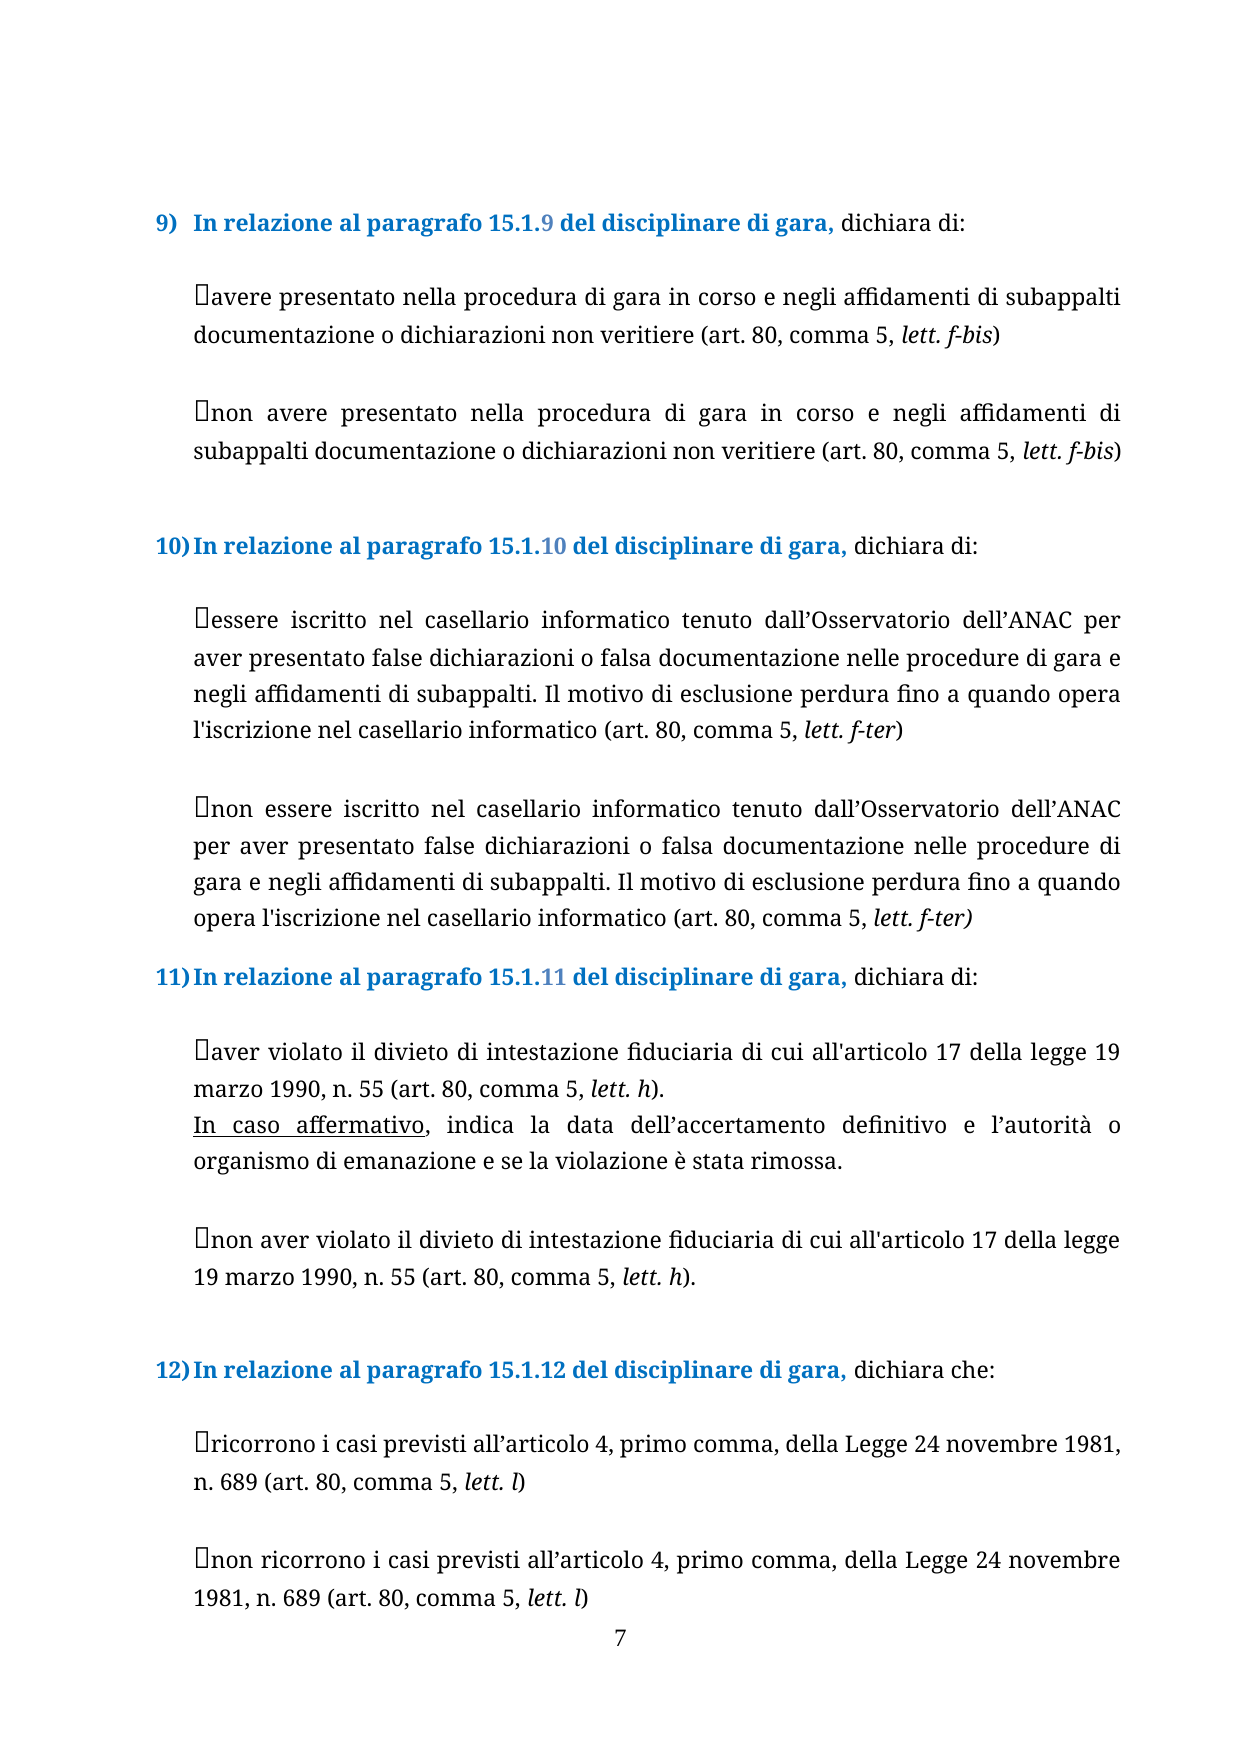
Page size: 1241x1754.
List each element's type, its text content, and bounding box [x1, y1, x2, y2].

text essere iscritto nel casellario informatico tenuto dall’Osservatorio dell’ANAC per aver presentato false dichiarazioni o falsa documentazione nelle procedure di gara e negli affidamenti di subappalti. Il motivo di esclusione perdura fino a quando opera l'iscrizione nel casellario informatico (art. 80, comma 5, lett. f-ter) [193, 598, 1122, 745]
list In relazione al paragrafo 15.1.9 del disciplinare di gara, dichiara di: [156, 204, 1122, 238]
text ricorrono i casi previsti all’articolo 4, primo comma, della Legge 24 novembre 1981, n. 689 (art. 80, comma 5, lett. l) [193, 1421, 1122, 1497]
text non ricorrono i casi previsti all’articolo 4, primo comma, della Legge 24 novembre 1981, n. 689 (art. 80, comma 5, lett. l) [193, 1537, 1122, 1613]
text non essere iscritto nel casellario informatico tenuto dall’Osservatorio dell’ANAC per aver presentato false dichiarazioni o falsa documentazione nelle procedure di gara e negli affidamenti di subappalti. Il motivo di esclusione perdura fino a quando opera l'iscrizione nel casellario informatico (art. 80, comma 5, lett. f-ter) [193, 786, 1122, 933]
list In relazione al paragrafo 15.1.11 del disciplinare di gara, dichiara di: [156, 959, 1122, 993]
text In caso affermativo, indica la data dell’accertamento definitivo e l’autorità o organismo di emanazione e se la violazione è stata rimossa. [193, 1109, 1122, 1176]
text aver violato il divieto di intestazione fiduciaria di cui all'articolo 17 della legge 19 marzo 1990, n. 55 (art. 80, comma 5, lett. h). [193, 1029, 1122, 1104]
text avere presentato nella procedura di gara in corso e negli affidamenti di subappalti documentazione o dichiarazioni non veritiere (art. 80, comma 5, lett. f-bis) [193, 274, 1122, 350]
text non aver violato il divieto di intestazione fiduciaria di cui all'articolo 17 della legge 19 marzo 1990, n. 55 (art. 80, comma 5, lett. h). [193, 1217, 1122, 1293]
list In relazione al paragrafo 15.1.10 del disciplinare di gara, dichiara di: [156, 528, 1122, 562]
list In relazione al paragrafo 15.1.12 del disciplinare di gara, dichiara che: [156, 1354, 1122, 1385]
text non avere presentato nella procedura di gara in corso e negli affidamenti di subappalti documentazione o dichiarazioni non veritiere (art. 80, comma 5, lett. f-bis) [193, 391, 1122, 466]
